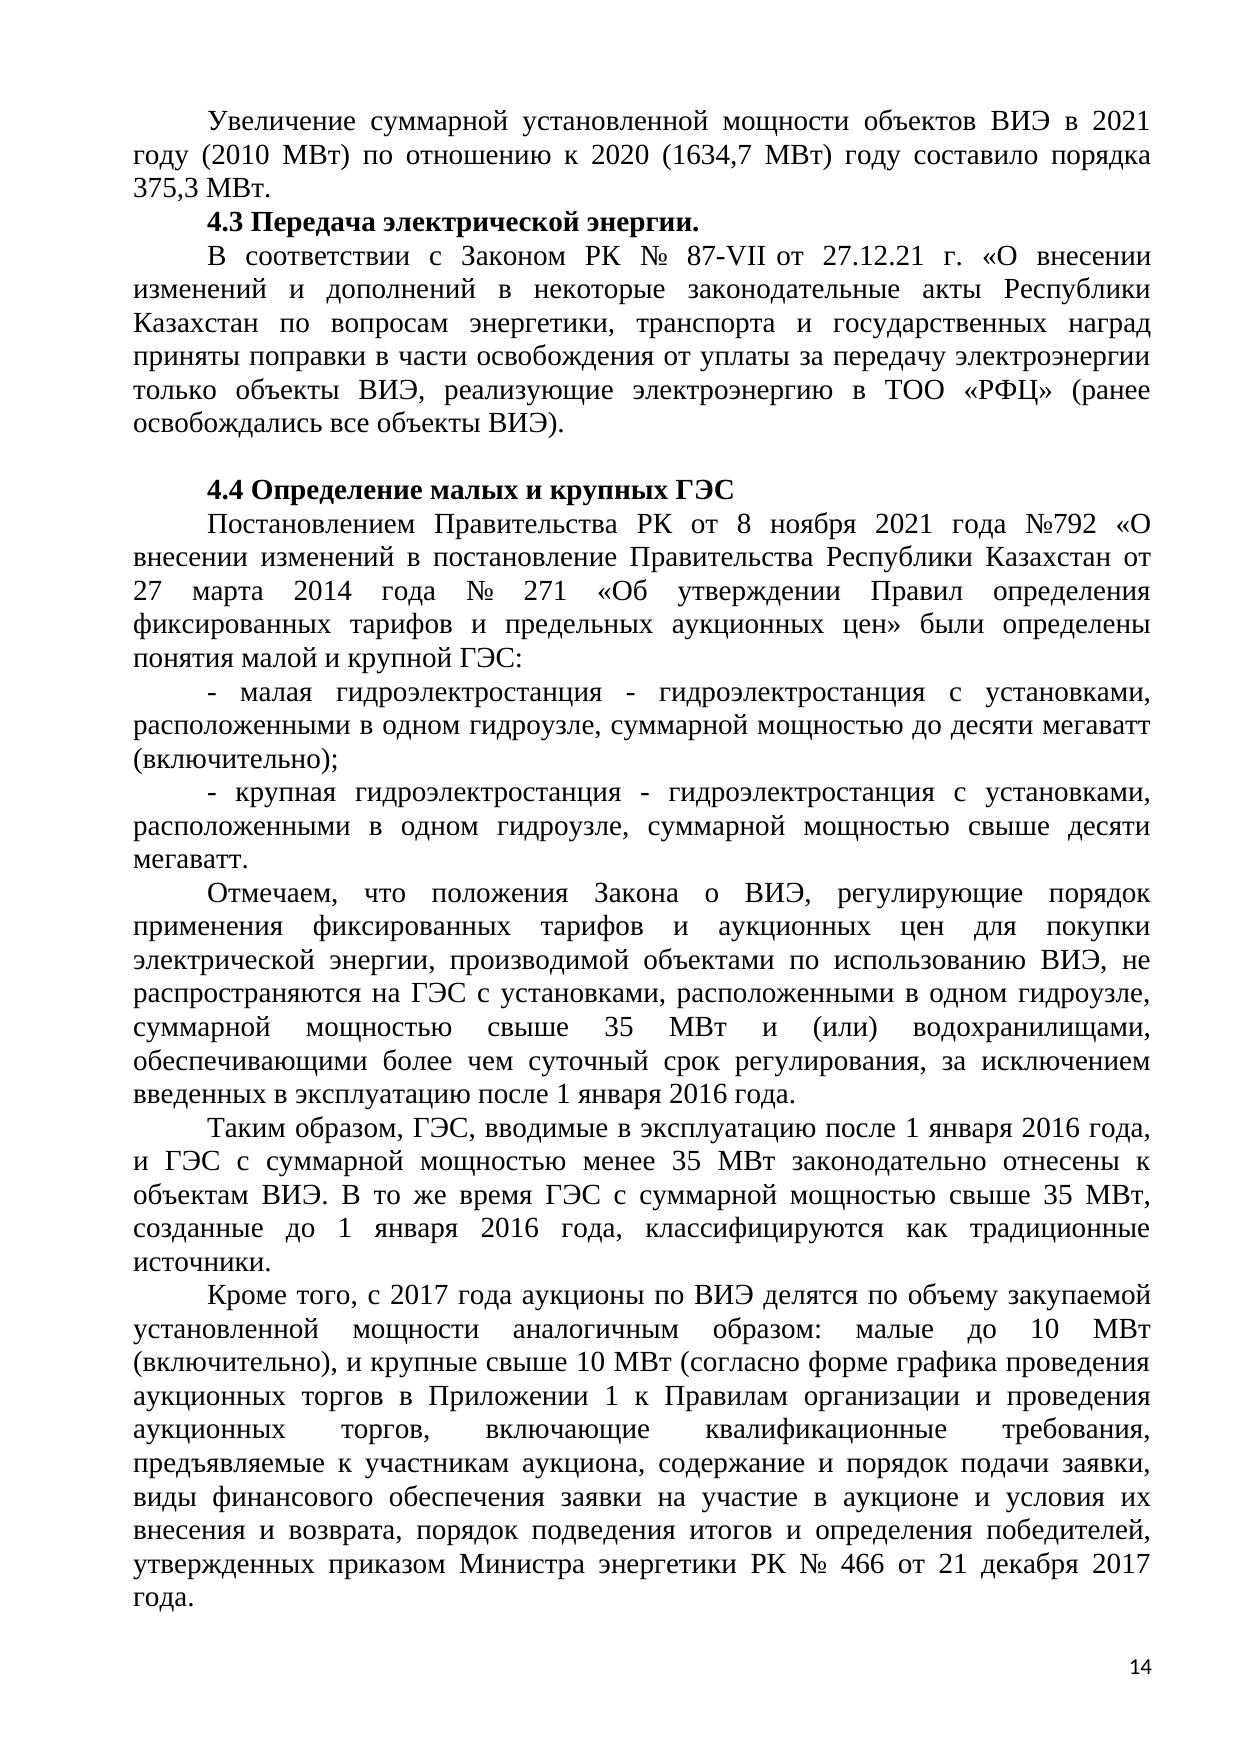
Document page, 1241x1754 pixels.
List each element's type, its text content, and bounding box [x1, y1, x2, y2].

list 4.4 Определение малых и крупных ГЭС [207, 472, 1152, 506]
list Кроме того, с 2017 года аукционы по ВИЭ делятся по объему закупаемой установленной мощности аналогичным образом: малые до 10 МВт (включительно), и крупные свыше 10 МВт (согласно форме графика проведения аукционных торгов в Приложении 1 к Правилам организации и проведения аукционных торгов, включающие квалификационные требования, предъявляемые к участникам аукциона, содержание и порядок подачи заявки, виды финансового обеспечения заявки на участие в аукционе и условия их внесения и возврата, порядок подведения итогов и определения победителей, утвержденных приказом Министра энергетики РК № 466 от 21 декабря 2017 года. [133, 1277, 1152, 1613]
list 4.3 Передача электрической энергии. [207, 204, 1152, 238]
list Таким образом, ГЭС, вводимые в эксплуатацию после 1 января 2016 года, и ГЭС с суммарной мощностью менее 35 МВт законодательно отнесены к объектам ВИЭ. В то же время ГЭС с суммарной мощностью свыше 35 МВт, созданные до 1 января 2016 года, классифицируются как традиционные источники. [133, 1110, 1152, 1277]
list Постановлением Правительства РК от 8 ноября 2021 года №792 «О внесении изменений в постановление Правительства Республики Казахстан от 27 марта 2014 года № 271 «Об утверждении Правил определения фиксированных тарифов и предельных аукционных цен» были определены понятия малой и крупной ГЭС: [133, 506, 1152, 674]
list - малая гидроэлектростанция - гидроэлектростанция с установками, расположенными в одном гидроузле, суммарной мощностью до десяти мегаватт (включительно); [133, 674, 1152, 774]
list В соответствии с Законом РК № 87-VII от 27.12.21 г. «О внесении изменений и дополнений в некоторые законодательные акты Республики Казахстан по вопросам энергетики, транспорта и государственных наград приняты поправки в части освобождения от уплаты за передачу электроэнергии только объекты ВИЭ, реализующие электроэнергию в ТОО «РФЦ» (ранее освобождались все объекты ВИЭ). [133, 238, 1152, 439]
list - крупная гидроэлектростанция - гидроэлектростанция с установками, расположенными в одном гидроузле, суммарной мощностью свыше десяти мегаватт. [133, 774, 1152, 875]
text Увеличение суммарной установленной мощности объектов ВИЭ в 2021 году (2010 МВт) по отношению к 2020 (1634,7 МВт) году составило порядка 375,3 МВт. [133, 103, 1152, 204]
list Отмечаем, что положения Закона о ВИЭ, регулирующие порядок применения фиксированных тарифов и аукционных цен для покупки электрической энергии, производимой объектами по использованию ВИЭ, не распространяются на ГЭС с установками, расположенными в одном гидроузле, суммарной мощностью свыше 35 МВт и (или) водохранилищами, обеспечивающими более чем суточный срок регулирования, за исключением введенных в эксплуатацию после 1 января 2016 года. [133, 875, 1152, 1110]
